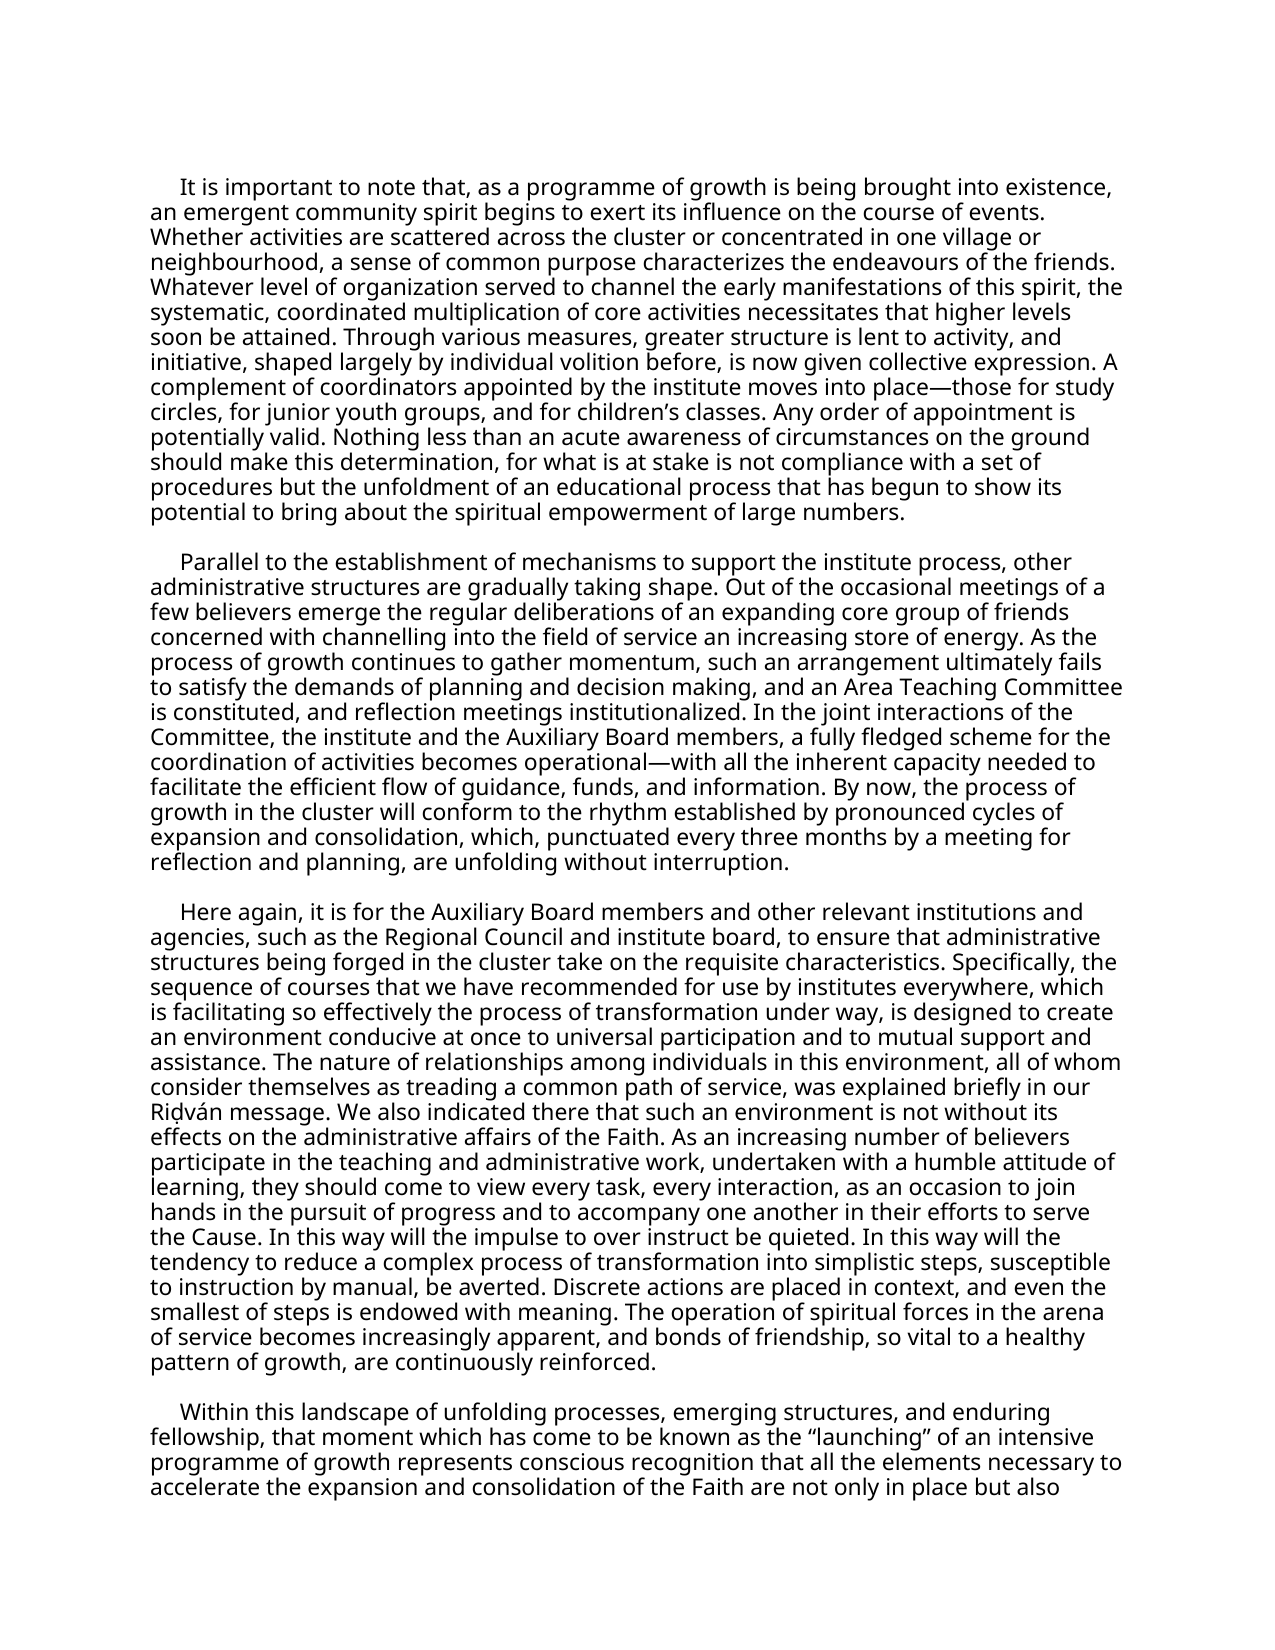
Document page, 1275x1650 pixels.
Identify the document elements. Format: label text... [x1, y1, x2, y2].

text Here again, it is for the Auxiliary Board members and other relevant institutions and agencies, such as the Regional Council and institute board, to ensure that administrative structures being forged in the cluster take on the requisite characteristics. Specifically, the sequence of courses that we have recommended for use by institutes everywhere, which is facilitating so effectively the process of transformation under way, is designed to create an environment conducive at once to universal participation and to mutual support and assistance. The nature of relationships among individuals in this environment, all of whom consider themselves as treading a common path of service, was explained briefly in our Riḍván message. We also indicated there that such an environment is not without its effects on the administrative affairs of the Faith. As an increasing number of believers participate in the teaching and administrative work, undertaken with a humble attitude of learning, they should come to view every task, every interaction, as an occasion to join hands in the pursuit of progress and to accompany one another in their efforts to serve the Cause. In this way will the impulse to over instruct be quieted. In this way will the tendency to reduce a complex process of transformation into simplistic steps, susceptible to instruction by manual, be averted. Discrete actions are placed in context, and even the smallest of steps is endowed with meaning. The operation of spiritual forces in the arena of service becomes increasingly apparent, and bonds of friendship, so vital to a healthy pattern of growth, are continuously reinforced. [150, 900, 1125, 1375]
text Parallel to the establishment of mechanisms to support the institute process, other administrative structures are gradually taking shape. Out of the occasional meetings of a few believers emerge the regular deliberations of an expanding core group of friends concerned with channelling into the field of service an increasing store of energy. As the process of growth continues to gather momentum, such an arrangement ultimately fails to satisfy the demands of planning and decision making, and an Area Teaching Committee is constituted, and reflection meetings institutionalized. In the joint interactions of the Committee, the institute and the Auxiliary Board members, a fully fledged scheme for the coordination of activities becomes operational—with all the inherent capacity needed to facilitate the efficient flow of guidance, funds, and information. By now, the process of growth in the cluster will conform to the rhythm established by pronounced cycles of expansion and consolidation, which, punctuated every three months by a meeting for reflection and planning, are unfolding without interruption. [150, 550, 1125, 875]
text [150, 1400, 1125, 1500]
text It is important to note that, as a programme of growth is being brought into existence, an emergent community spirit begins to exert its influence on the course of events. Whether activities are scattered across the cluster or concentrated in one village or neighbourhood, a sense of common purpose characterizes the endeavours of the friends. Whatever level of organization served to channel the early manifestations of this spirit, the systematic, coordinated multiplication of core activities necessitates that higher levels soon be attained. Through various measures, greater structure is lent to activity, and initiative, shaped largely by individual volition before, is now given collective expression. A complement of coordinators appointed by the institute moves into place—those for study circles, for junior youth groups, and for children’s classes. Any order of appointment is potentially valid. Nothing less than an acute awareness of circumstances on the ground should make this determination, for what is at stake is not compliance with a set of procedures but the unfoldment of an educational process that has begun to show its potential to bring about the spiritual empowerment of large numbers. [150, 175, 1125, 525]
